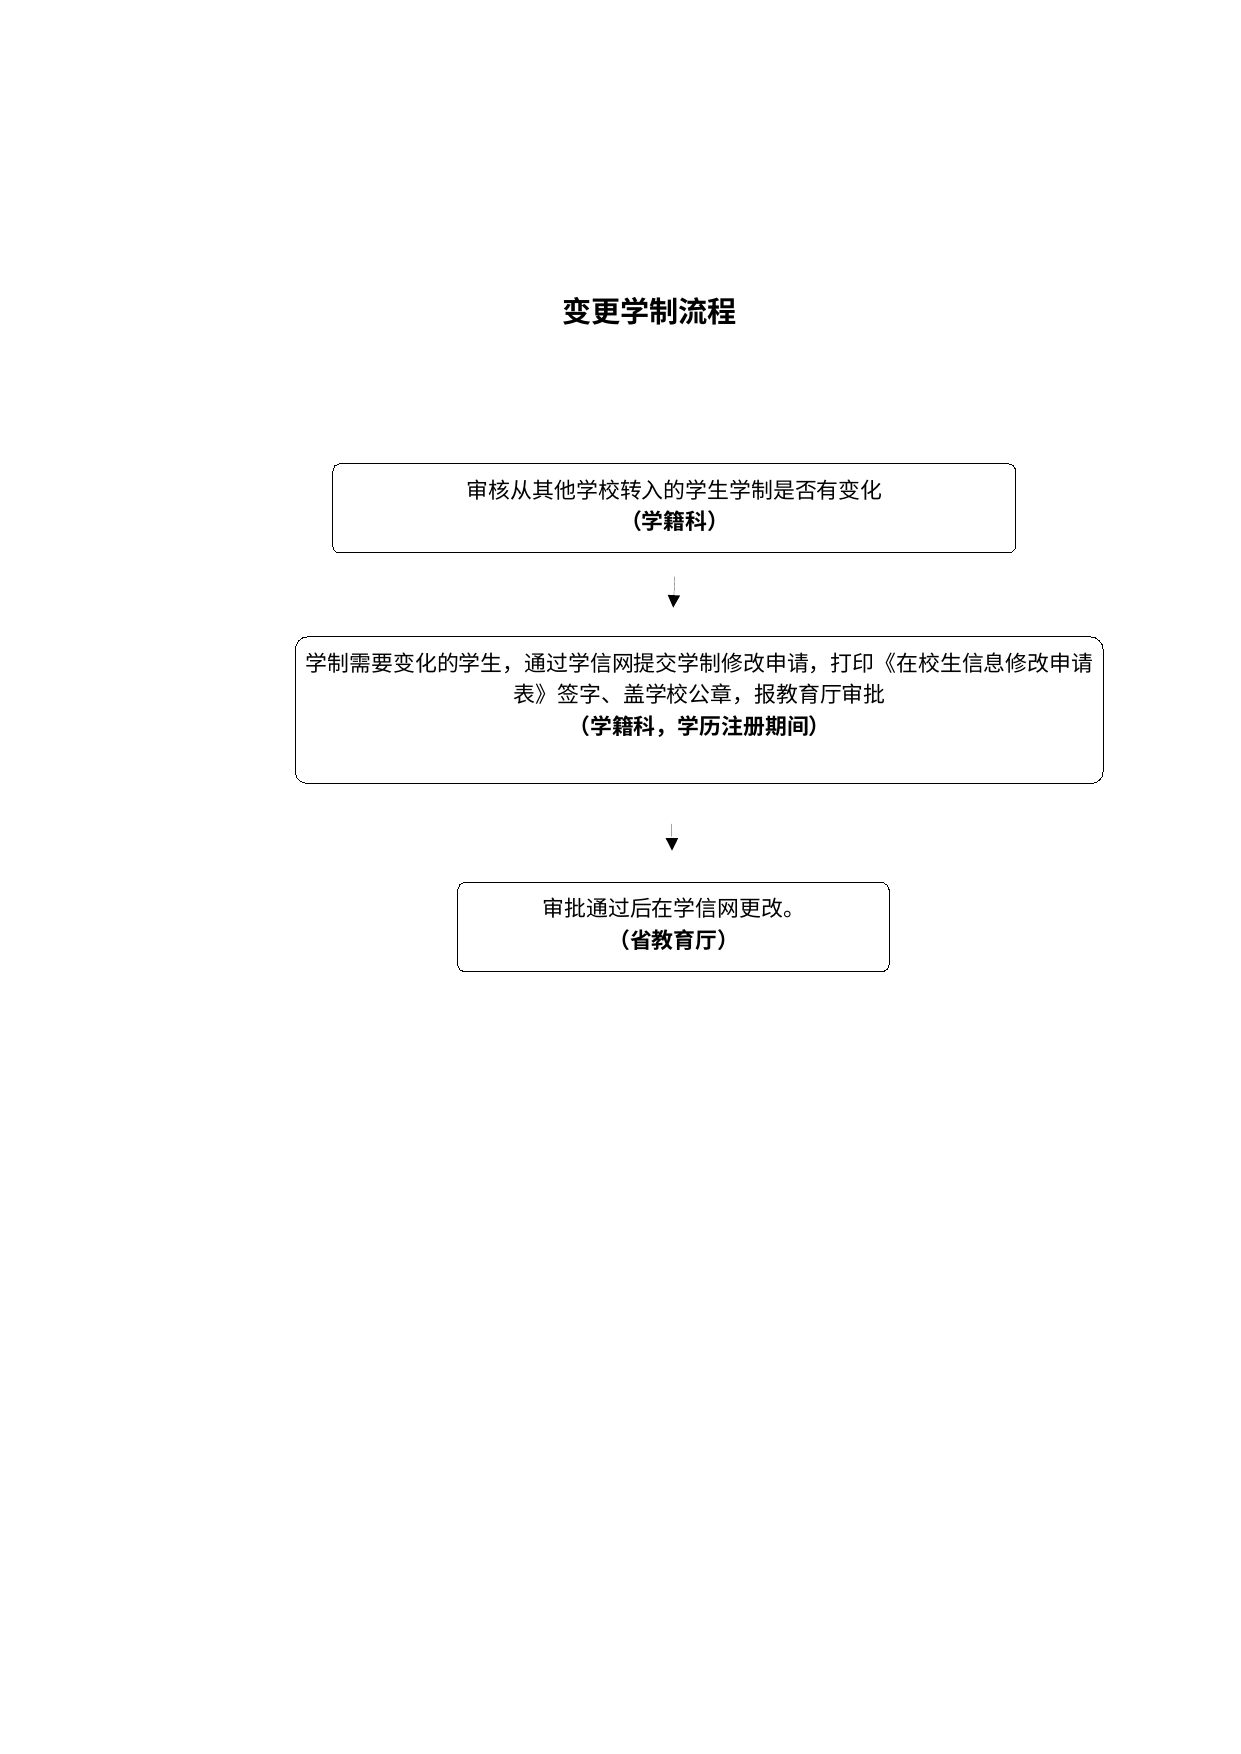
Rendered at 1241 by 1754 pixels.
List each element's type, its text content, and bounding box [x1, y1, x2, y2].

text 变更学制流程 [187, 277, 1053, 342]
